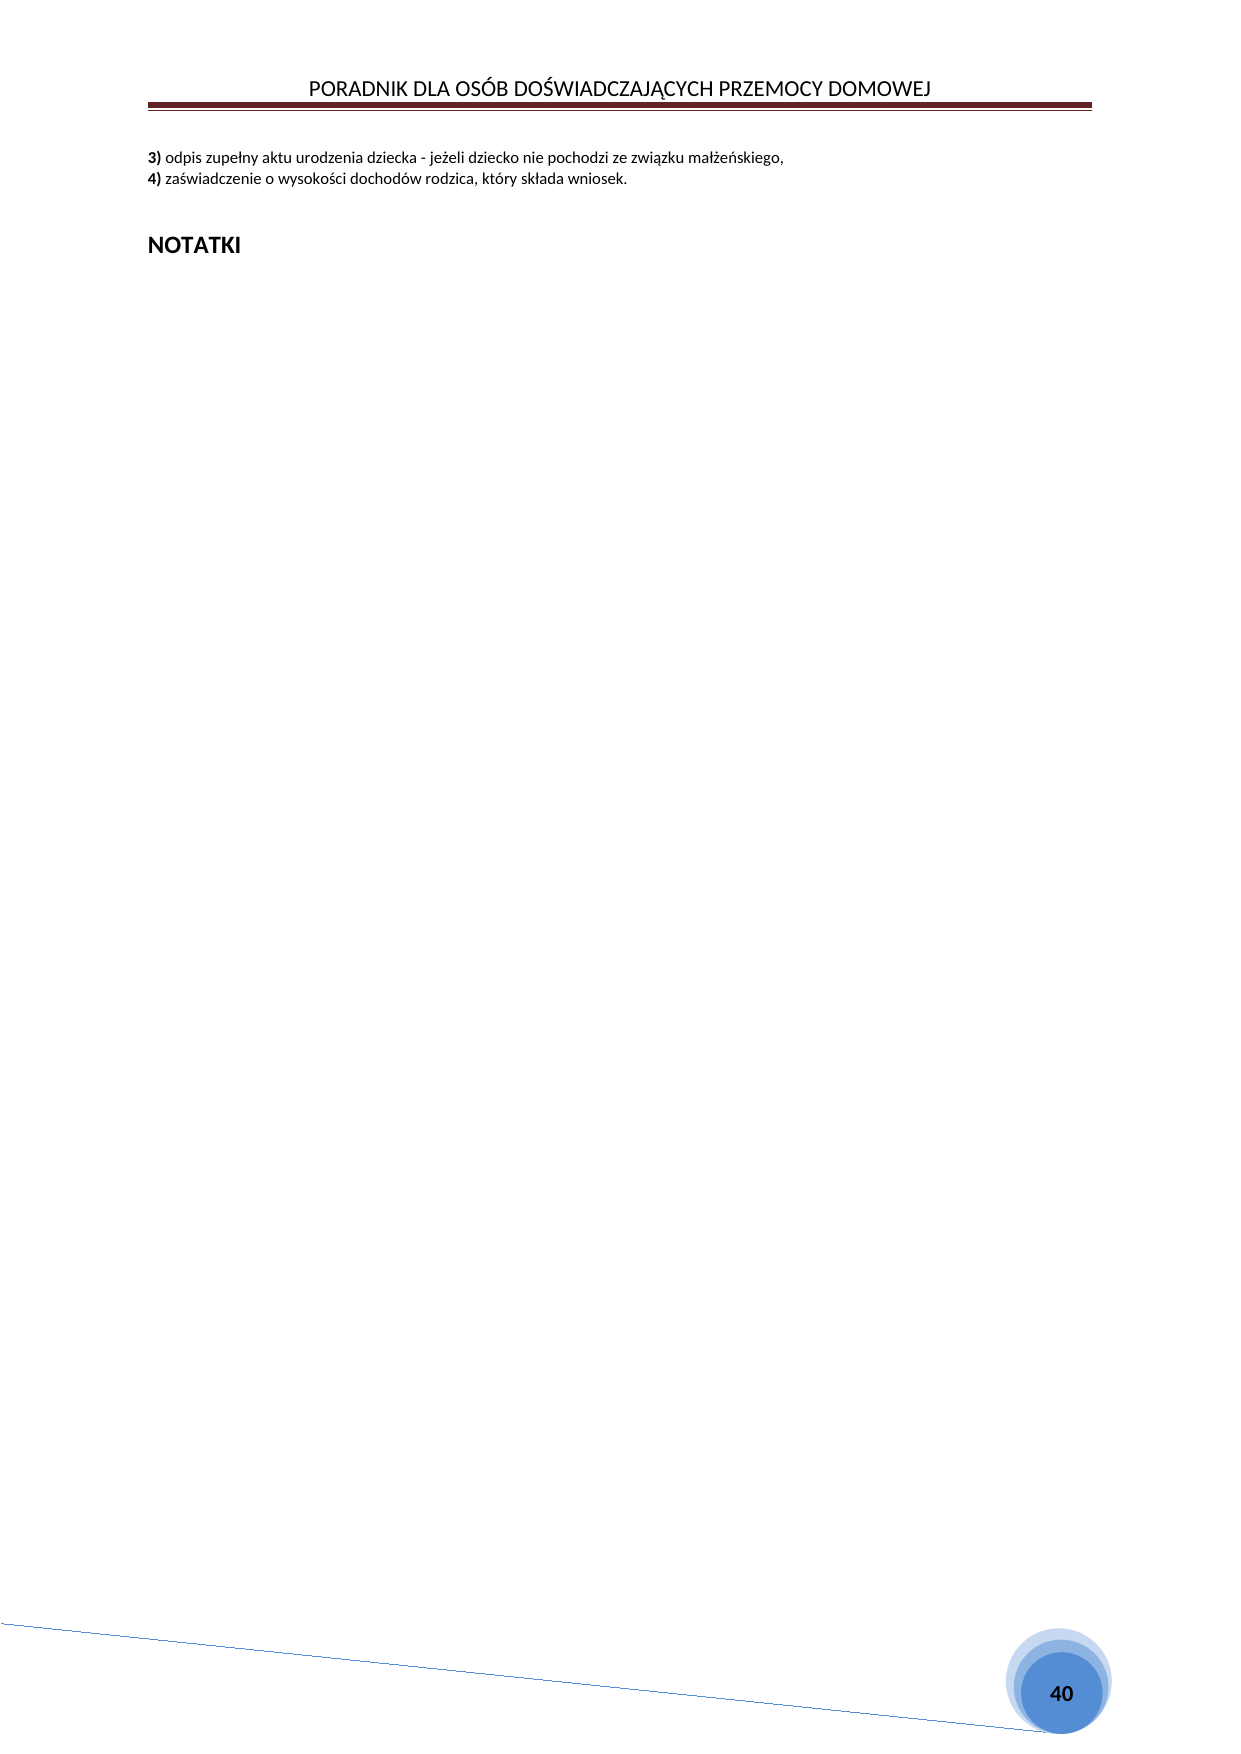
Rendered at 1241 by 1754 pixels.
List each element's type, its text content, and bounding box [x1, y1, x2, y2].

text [148, 148, 1092, 188]
text NOTATKI [148, 229, 1092, 259]
